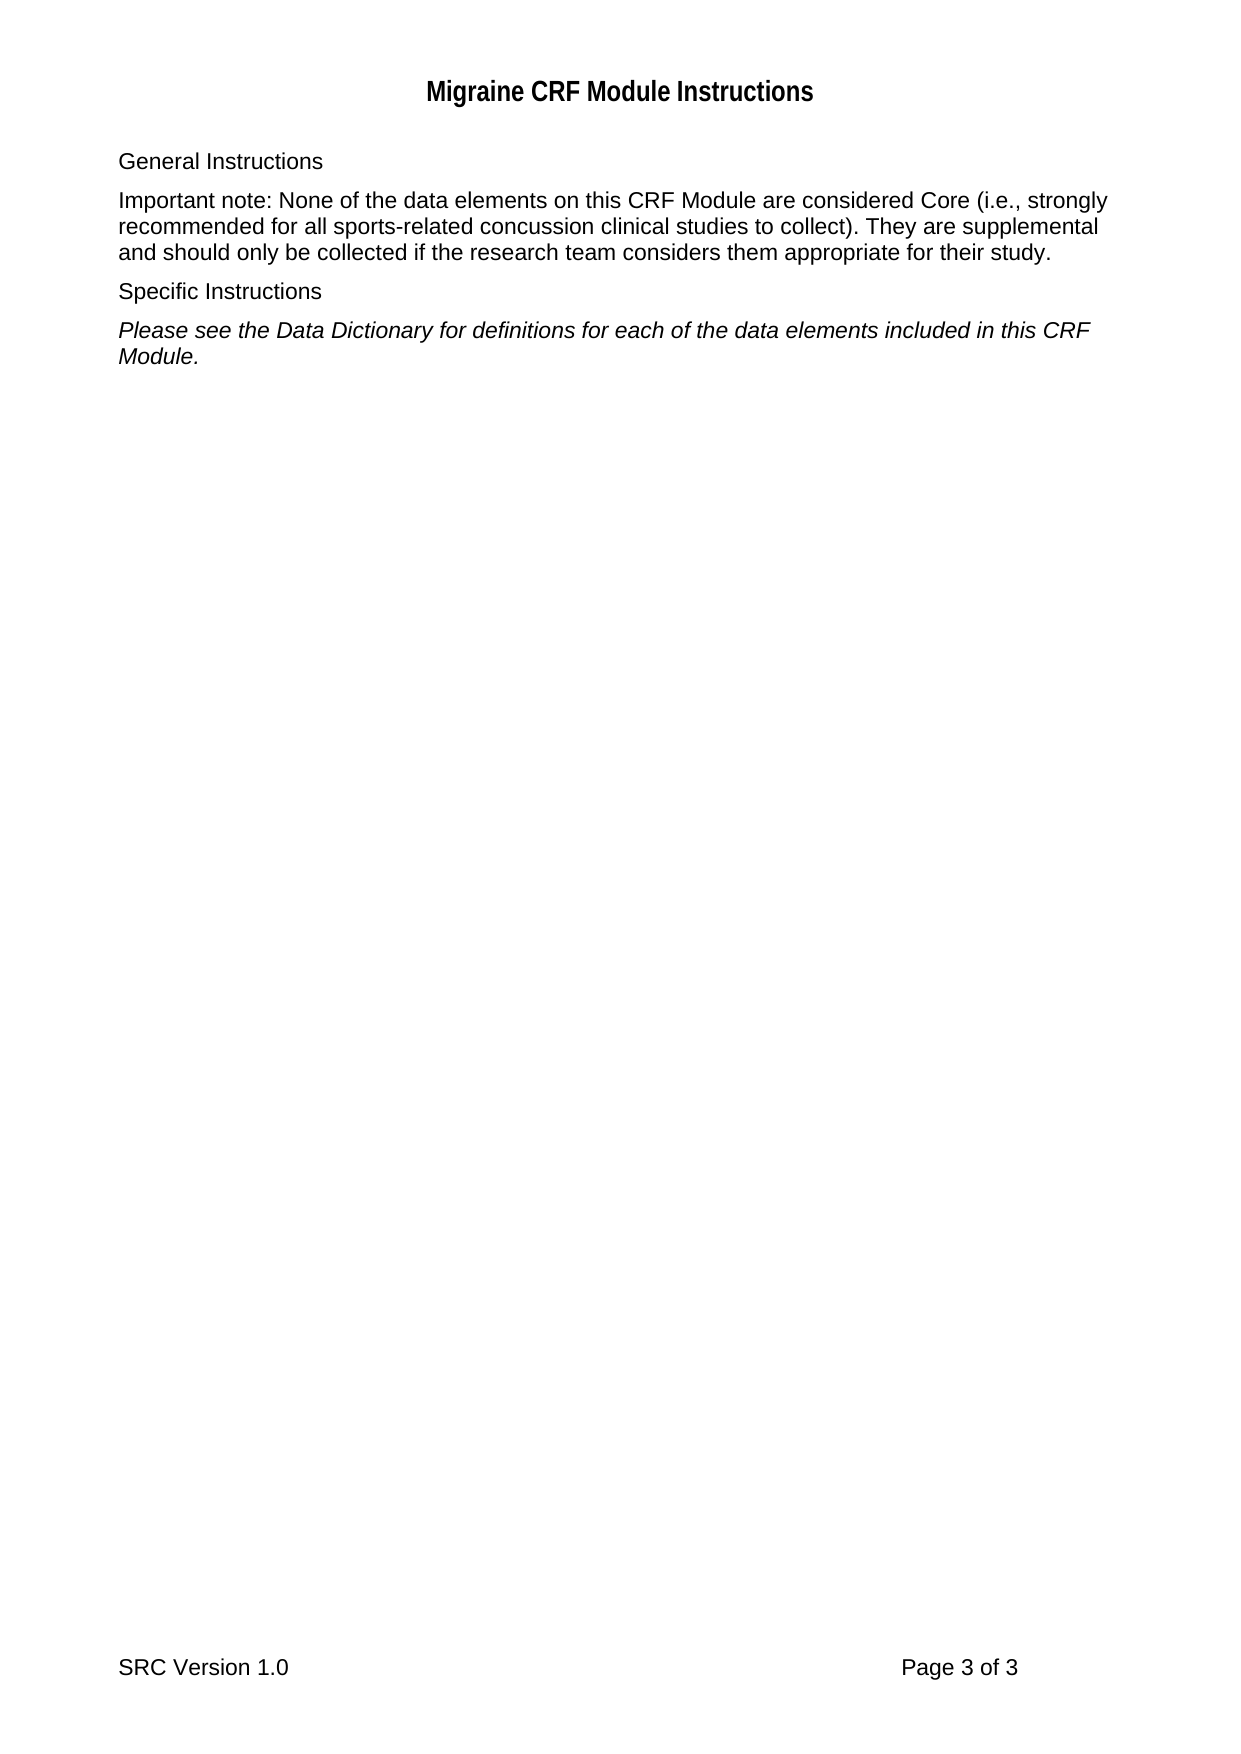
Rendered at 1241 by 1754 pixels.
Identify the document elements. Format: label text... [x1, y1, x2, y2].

subtitle Specific Instructions [118, 278, 1122, 304]
text Please see the Data Dictionary for definitions for each of the data elements included in this CRF Module. [118, 317, 1122, 370]
text Important note: None of the data elements on this CRF Module are considered Core (i.e., strongly recommended for all sports-related concussion clinical studies to collect). They are supplemental and should only be collected if the research team considers them appropriate for their study. [118, 187, 1122, 266]
subtitle General Instructions [118, 148, 1122, 174]
